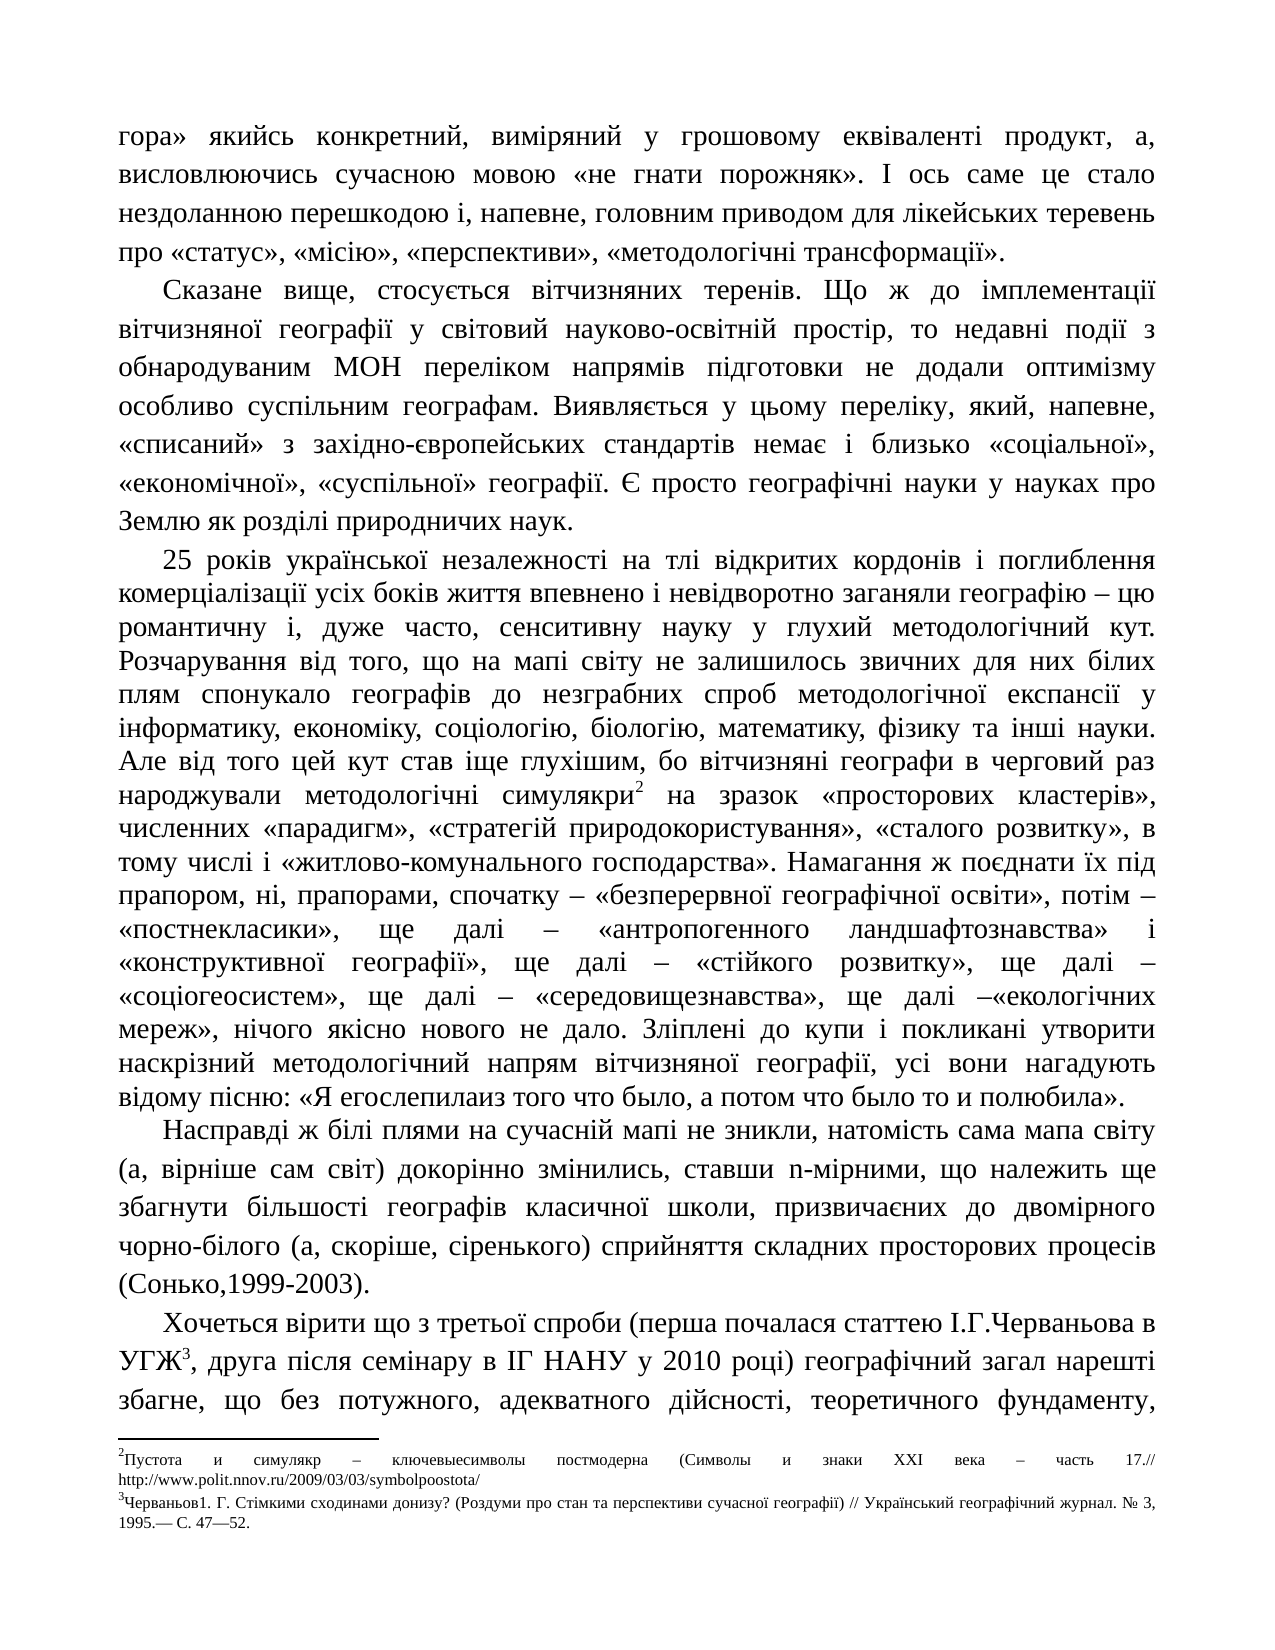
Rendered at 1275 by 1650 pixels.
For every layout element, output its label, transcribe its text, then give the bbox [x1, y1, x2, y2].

text Насправді ж білі плями на сучасній мапі не зникли, натомість сама мапа світу (а, вірніше сам світ) докорінно змінились, ставши n-мірними, що належить ще збагнути більшості географів класичної школи, призвичаєних до двомірного чорно-білого (а, скоріше, сіренького) сприйняття складних просторових процесів (Сонько,1999-2003). [118, 1112, 1157, 1300]
text Сказане вище, стосується вітчизняних теренів. Що ж до імплементації вітчизняної географії у світовий науково-освітній простір, то недавні події з обнародуваним МОН переліком напрямів підготовки не додали оптимізму особливо суспільним географам. Виявляється у цьому переліку, який, напевне, «списаний» з західно-європейських стандартів немає і близько «соціальної», «економічної», «суспільної» географії. Є просто географічні науки у науках про Землю як розділі природничих наук. [118, 272, 1157, 537]
subtitle 25 років української незалежності на тлі відкритих кордонів і поглиблення комерціалізації усіх боків життя впевнено і невідворотно заганяли географію – цю романтичну і, дуже часто, сенситивну науку у глухий методологічний кут. Розчарування від того, що на мапі світу не залишилось звичних для них білих плям спонукало географів до незграбних спроб методологічної експансії у інформатику, економіку, соціологію, біологію, математику, фізику та інші науки. Але від того цей кут став іще глухішим, бо вітчизняні географи в черговий раз народжували методологічні симулякри на зразок «просторових кластерів», численних «парадигм», «стратегій природокористування», «сталого розвитку», в тому числі і «житлово-комунального господарства». Намагання ж поєднати їх під прапором, ні, прапорами, спочатку – «безперервної географічної освіти», потім – «постнекласики», ще далі – «антропогенного ландшафтознавства» і «конструктивної географії», ще далі – «стійкого розвитку», ще далі – «соціогеосистем», ще далі – «середовищезнавства», ще далі –«екологічних мереж», нічого якісно нового не дало. Зліплені до купи і покликані утворити наскрізний методологічний напрям вітчизняної географії, усі вони нагадують відому пісню: «Я егослепилаиз того что было, а потом что было то и полюбила». [118, 542, 1157, 1112]
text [118, 1305, 1157, 1416]
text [118, 118, 1157, 267]
